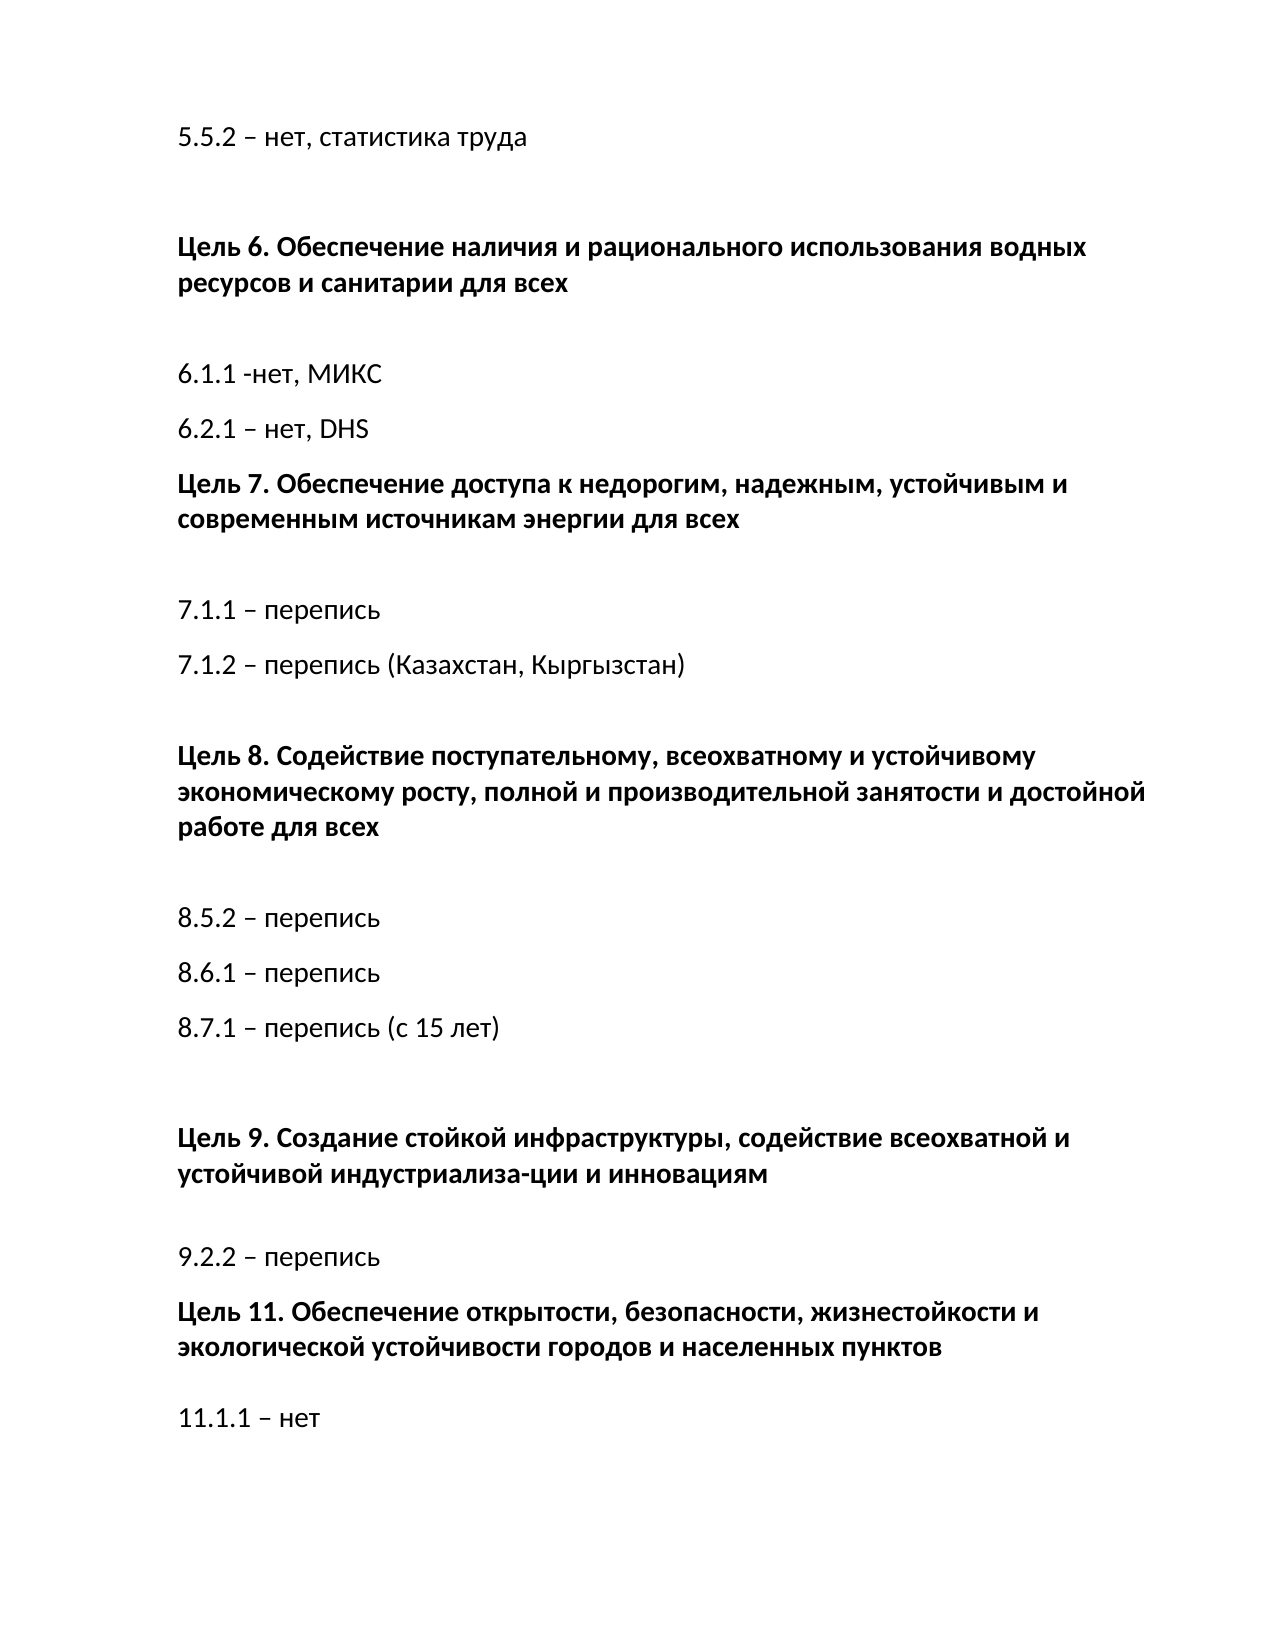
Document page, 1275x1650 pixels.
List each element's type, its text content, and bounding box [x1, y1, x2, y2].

text Цель 6. Обеспечение наличия и рационального использования водных ресурсов и санитарии для всех [177, 228, 1186, 299]
text Цель 7. Обеспечение доступа к недорогим, надежным, устойчивым и современным источникам энергии для всех [177, 465, 1186, 536]
text 8.5.2 – перепись [177, 899, 1186, 935]
text 5.5.2 – нет, статистика труда [177, 118, 1186, 154]
text 9.2.2 – перепись [177, 1238, 1186, 1273]
text 6.1.1 -нет, МИКС [177, 355, 1186, 390]
text Цель 8. Содействие поступательному, всеохватному и устойчивому экономическому росту, полной и производительной занятости и достойной работе для всех [177, 737, 1186, 844]
text Цель 11. Обеспечение открытости, безопасности, жизнестойкости и экологической устойчивости городов и населенных пунктов [177, 1293, 1186, 1364]
text 7.1.1 – перепись [177, 591, 1186, 627]
text 8.6.1 – перепись [177, 954, 1186, 990]
text 8.7.1 – перепись (с 15 лет) [177, 1009, 1186, 1045]
text Цель 9. Создание стойкой инфраструктуры, содействие всеохватной и устойчивой индустриализа-ции и инновациям [177, 1119, 1186, 1191]
text 7.1.2 – перепись (Казахстан, Кыргызстан) [177, 646, 1186, 682]
text 11.1.1 – нет [177, 1399, 1186, 1435]
text 6.2.1 – нет, DHS [177, 410, 1186, 445]
